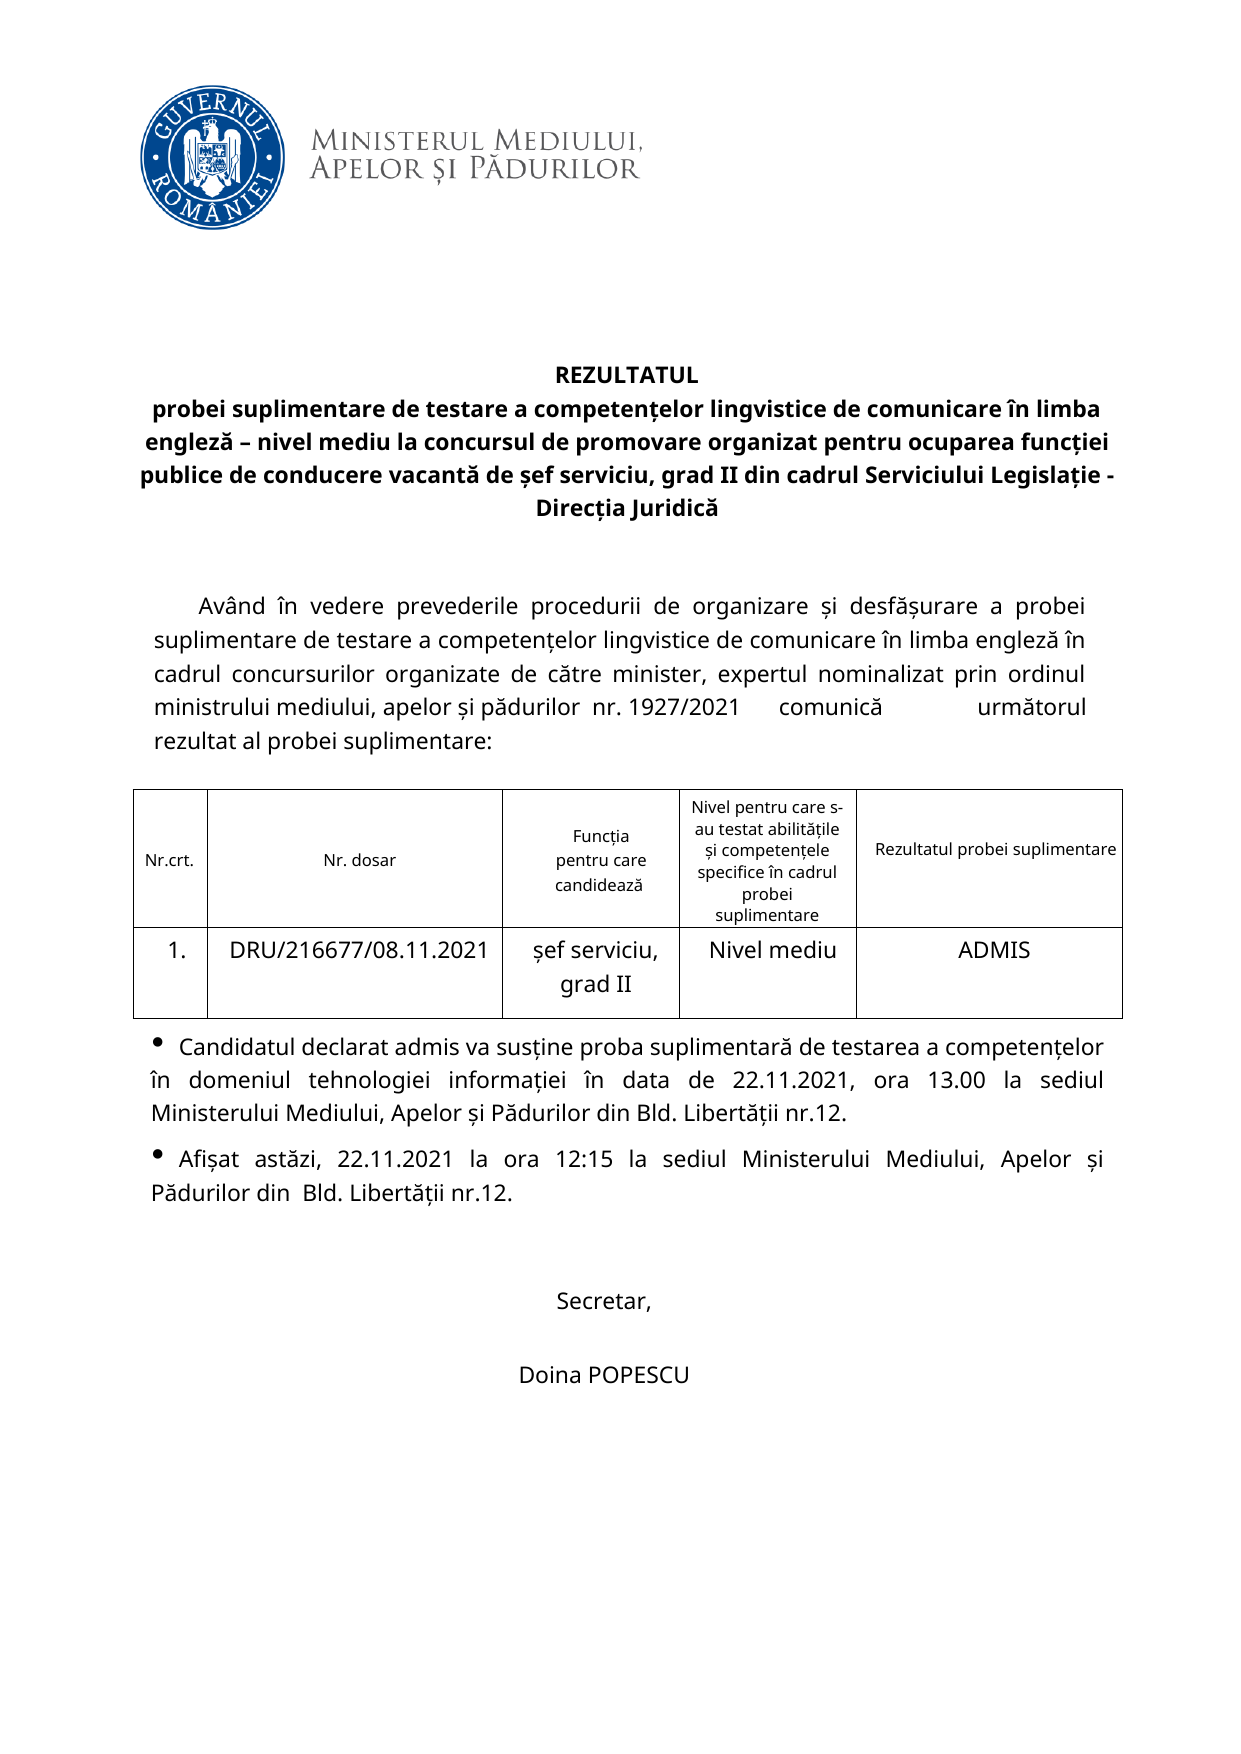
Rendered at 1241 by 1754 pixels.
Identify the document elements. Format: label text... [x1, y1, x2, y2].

table_header Nr.crt. [134, 790, 207, 926]
text Secretar, [103, 1285, 1105, 1316]
table_cell șef serviciu, grad II [503, 928, 679, 1017]
list Afișat astăzi, 22.11.2021 la ora 12:15 la sediul Ministerului Mediului, Apelor și Pădurilor din Bld. Libertății nr.12. [151, 1130, 1105, 1208]
text REZULTATUL [116, 359, 1137, 391]
table_cell 1. [134, 928, 207, 1017]
table_header Funcția pentru care candidează [503, 790, 679, 926]
text probei suplimentare de testare a competențelor lingvistice de comunicare în limba engleză – nivel mediu la concursul de promovare organizat pentru ocuparea funcției publice de conducere vacantă de șef serviciu, grad II din cadrul Serviciului Legislație - Direcția Juridică [116, 393, 1137, 523]
list Candidatul declarat admis va susține proba suplimentară de testarea a competențelor în domeniul tehnologiei informației în data de 22.11.2021, ora 13.00 la sediul Ministerului Mediului, Apelor și Pădurilor din Bld. Libertății nr.12. [151, 1019, 1105, 1128]
table_cell Nivel mediu [680, 928, 856, 1017]
table_header Nr. dosar [208, 790, 502, 926]
table_header Rezultatul probei suplimentare [857, 790, 1122, 926]
table_cell DRU/216677/08.11.2021 [208, 928, 502, 1017]
text Având în vedere prevederile procedurii de organizare și desfășurare a probei suplimentare de testare a competențelor lingvistice de comunicare în limba engleză în cadrul concursurilor organizate de către minister, expertul nominalizat prin ordinul ministrului mediului, apelor și pădurilor nr. 1927/2021 comunică următorul rezultat al probei suplimentare: [114, 590, 1087, 756]
table_header Nivel pentru care s-au testat abilitățile și competențele specifice în cadrul probei suplimentare [680, 790, 856, 926]
picture [137, 82, 668, 230]
text Doina POPESCU [103, 1359, 1105, 1390]
table_cell ADMIS [857, 928, 1122, 1017]
